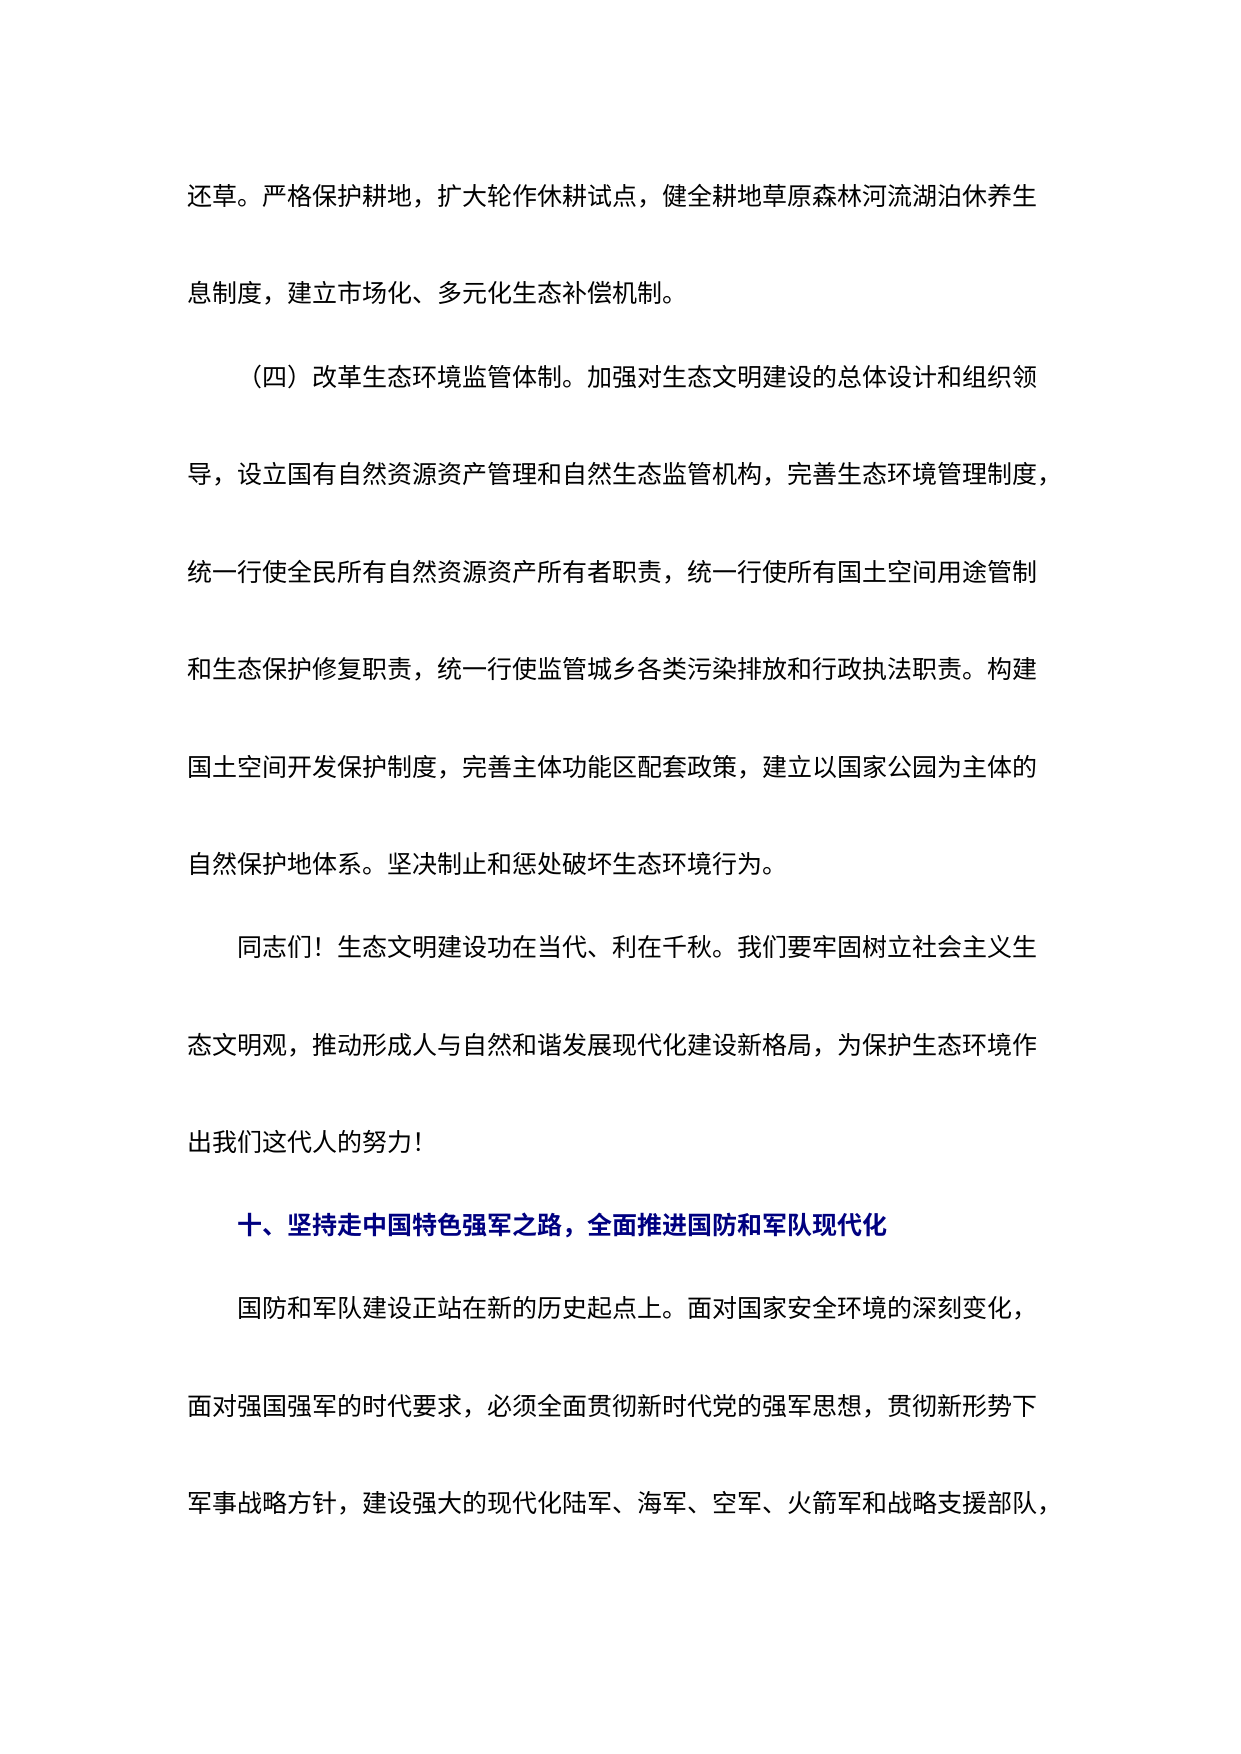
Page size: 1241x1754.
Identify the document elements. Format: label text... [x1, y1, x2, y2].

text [187, 1274, 1053, 1534]
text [187, 162, 1053, 324]
text 十、坚持走中国特色强军之路，全面推进国防和军队现代化 [187, 1191, 1053, 1256]
text （四）改革生态环境监管体制。加强对生态文明建设的总体设计和组织领导，设立国有自然资源资产管理和自然生态监管机构，完善生态环境管理制度，统一行使全民所有自然资源资产所有者职责，统一行使所有国土空间用途管制和生态保护修复职责，统一行使监管城乡各类污染排放和行政执法职责。构建国土空间开发保护制度，完善主体功能区配套政策，建立以国家公园为主体的自然保护地体系。坚决制止和惩处破坏生态环境行为。 [187, 343, 1053, 895]
text 同志们！生态文明建设功在当代、利在千秋。我们要牢固树立社会主义生态文明观，推动形成人与自然和谐发展现代化建设新格局，为保护生态环境作出我们这代人的努力！ [187, 913, 1053, 1173]
